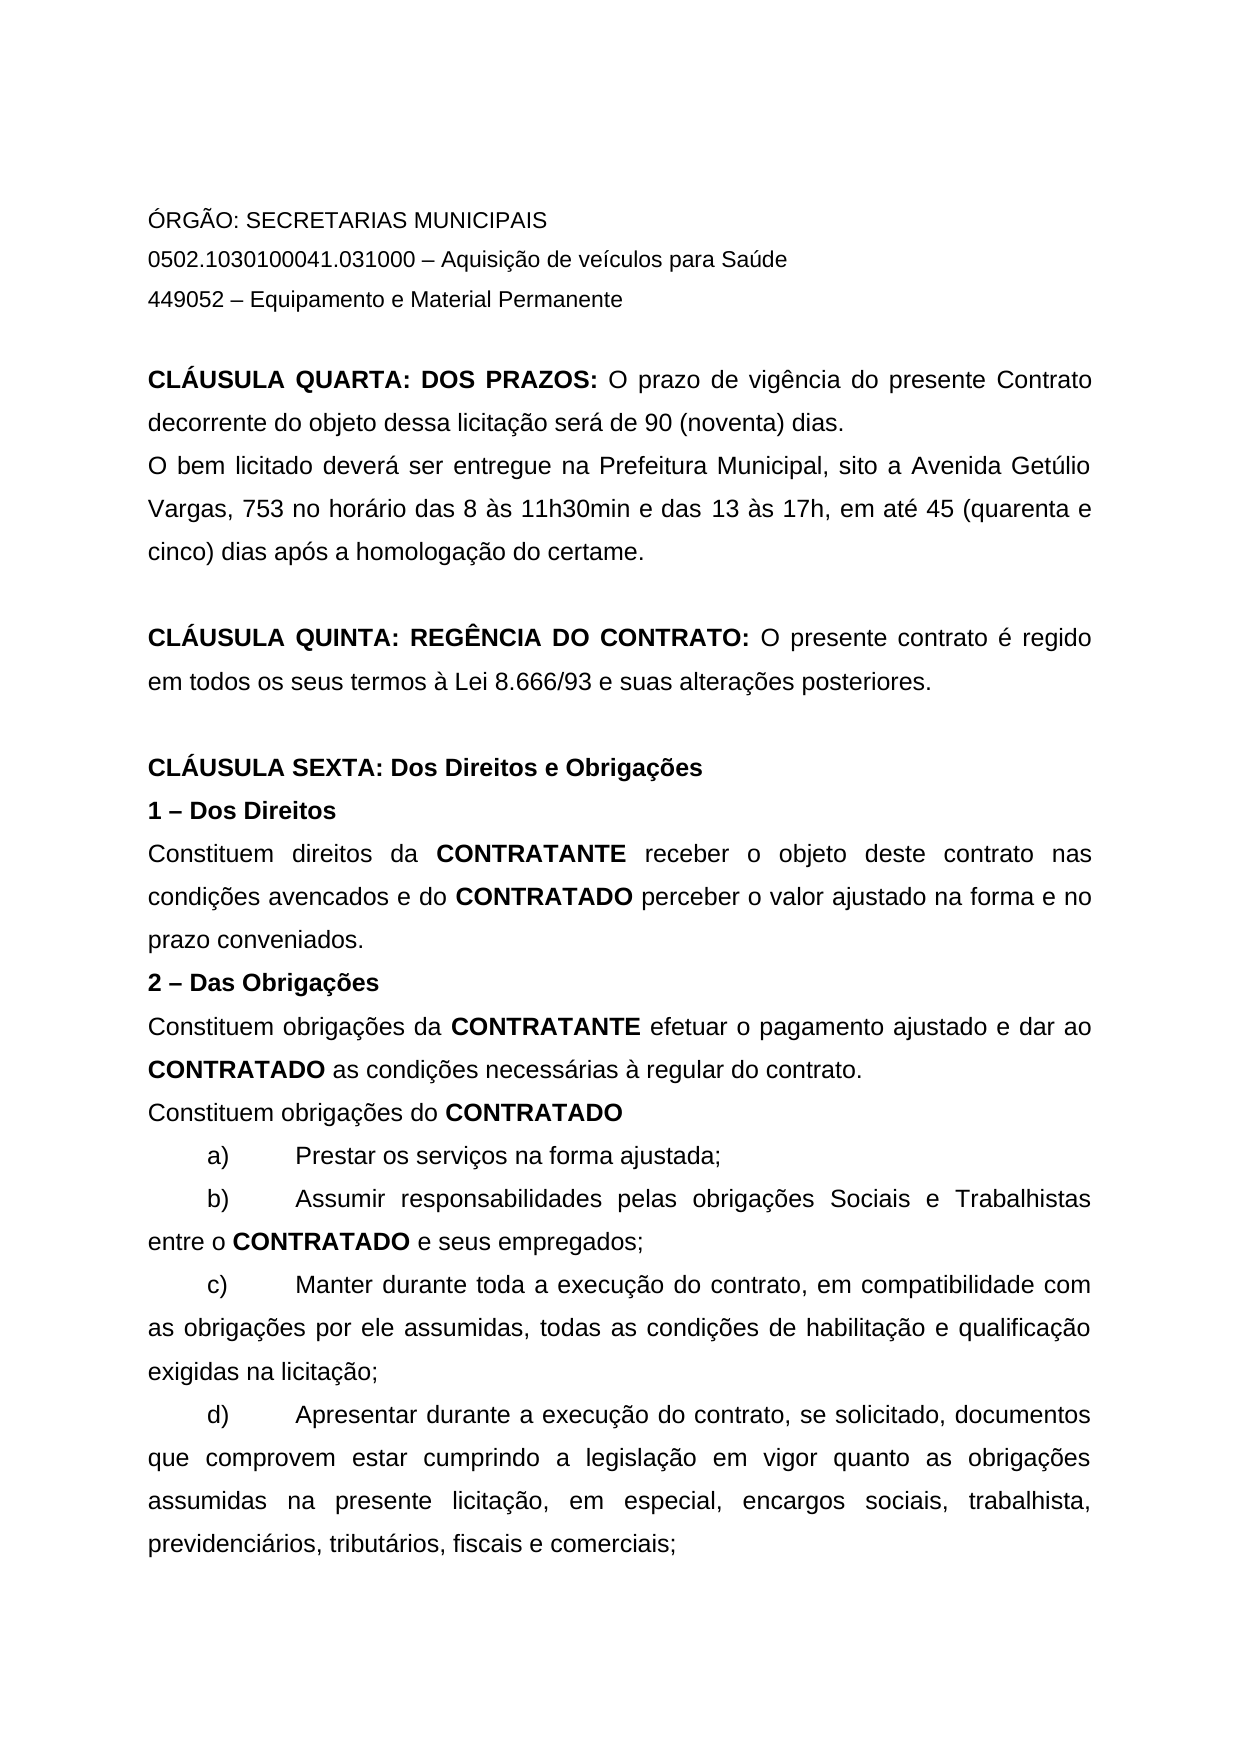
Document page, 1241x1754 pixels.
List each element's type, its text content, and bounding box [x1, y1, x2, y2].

text O bem licitado deverá ser entregue na Prefeitura Municipal, sito a Avenida Getúlio Vargas, 753 no horário das 8 às 11h30min e das 13 às 17h, em até 45 (quarenta e cinco) dias após a homologação do certame. [148, 451, 1092, 566]
list Apresentar durante a execução do contrato, se solicitado, documentos que comprovem estar cumprindo a legislação em vigor quanto as obrigações assumidas na presente licitação, em especial, encargos sociais, trabalhista, previdenciários, tributários, fiscais e comerciais; [148, 1400, 1092, 1558]
list Prestar os serviços na forma ajustada; [148, 1141, 1092, 1170]
list Manter durante toda a execução do contrato, em compatibilidade com as obrigações por ele assumidas, todas as condições de habilitação e qualificação exigidas na licitação; [148, 1270, 1092, 1385]
list Assumir responsabilidades pelas obrigações Sociais e Trabalhistas entre o CONTRATADO e seus empregados; [148, 1184, 1092, 1256]
text 0502.1030100041.031000 – Aquisição de veículos para Saúde [148, 246, 1092, 273]
text Constituem direitos da CONTRATANTE receber o objeto deste contrato nas condições avencados e do CONTRATADO perceber o valor ajustado na forma e no prazo conveniados. [148, 839, 1092, 954]
text 449052 – Equipamento e Material Permanente [148, 286, 1092, 312]
text CLÁUSULA SEXTA: Dos Direitos e Obrigações [148, 753, 1092, 782]
text Constituem obrigações do CONTRATADO [148, 1098, 1092, 1127]
text 1 – Dos Direitos [148, 796, 1092, 825]
text ÓRGÃO: SECRETARIAS MUNICIPAIS [148, 207, 1092, 233]
text 2 – Das Obrigações [148, 968, 1092, 997]
text Constituem obrigações da CONTRATANTE efetuar o pagamento ajustado e dar ao CONTRATADO as condições necessárias à regular do contrato. [148, 1012, 1092, 1083]
text CLÁUSULA QUINTA: REGÊNCIA DO CONTRATO: O presente contrato é regido em todos os seus termos à Lei 8.666/93 e suas alterações posteriores. [148, 623, 1092, 695]
text CLÁUSULA QUARTA: DOS PRAZOS: O prazo de vigência do presente Contrato decorrente do objeto dessa licitação será de 90 (noventa) dias. [148, 365, 1092, 437]
